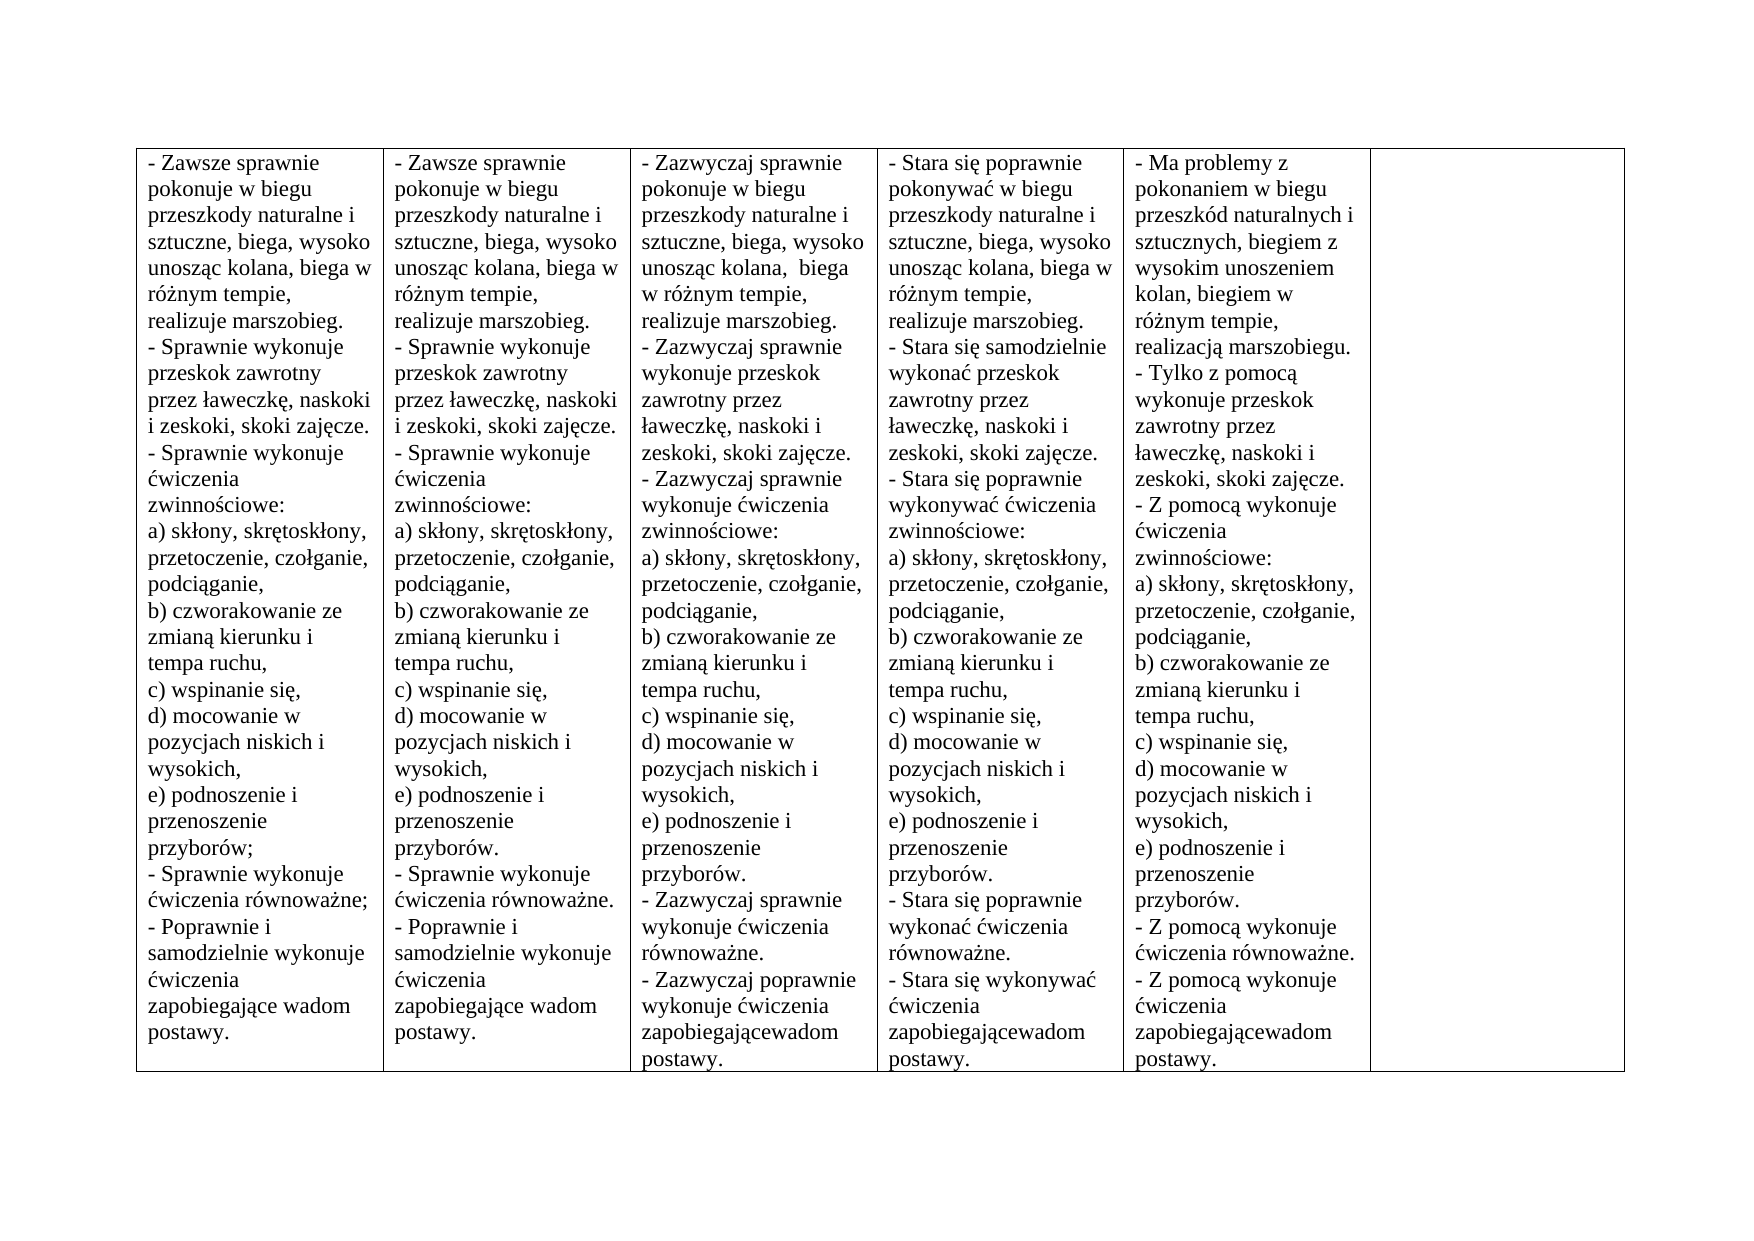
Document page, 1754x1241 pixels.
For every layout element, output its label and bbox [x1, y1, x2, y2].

table_cell [631, 149, 877, 1071]
table_cell [1371, 149, 1624, 1071]
table_cell [1124, 149, 1370, 1071]
table_cell [384, 149, 630, 1071]
table_cell [137, 149, 383, 1071]
table_cell [878, 149, 1123, 1071]
